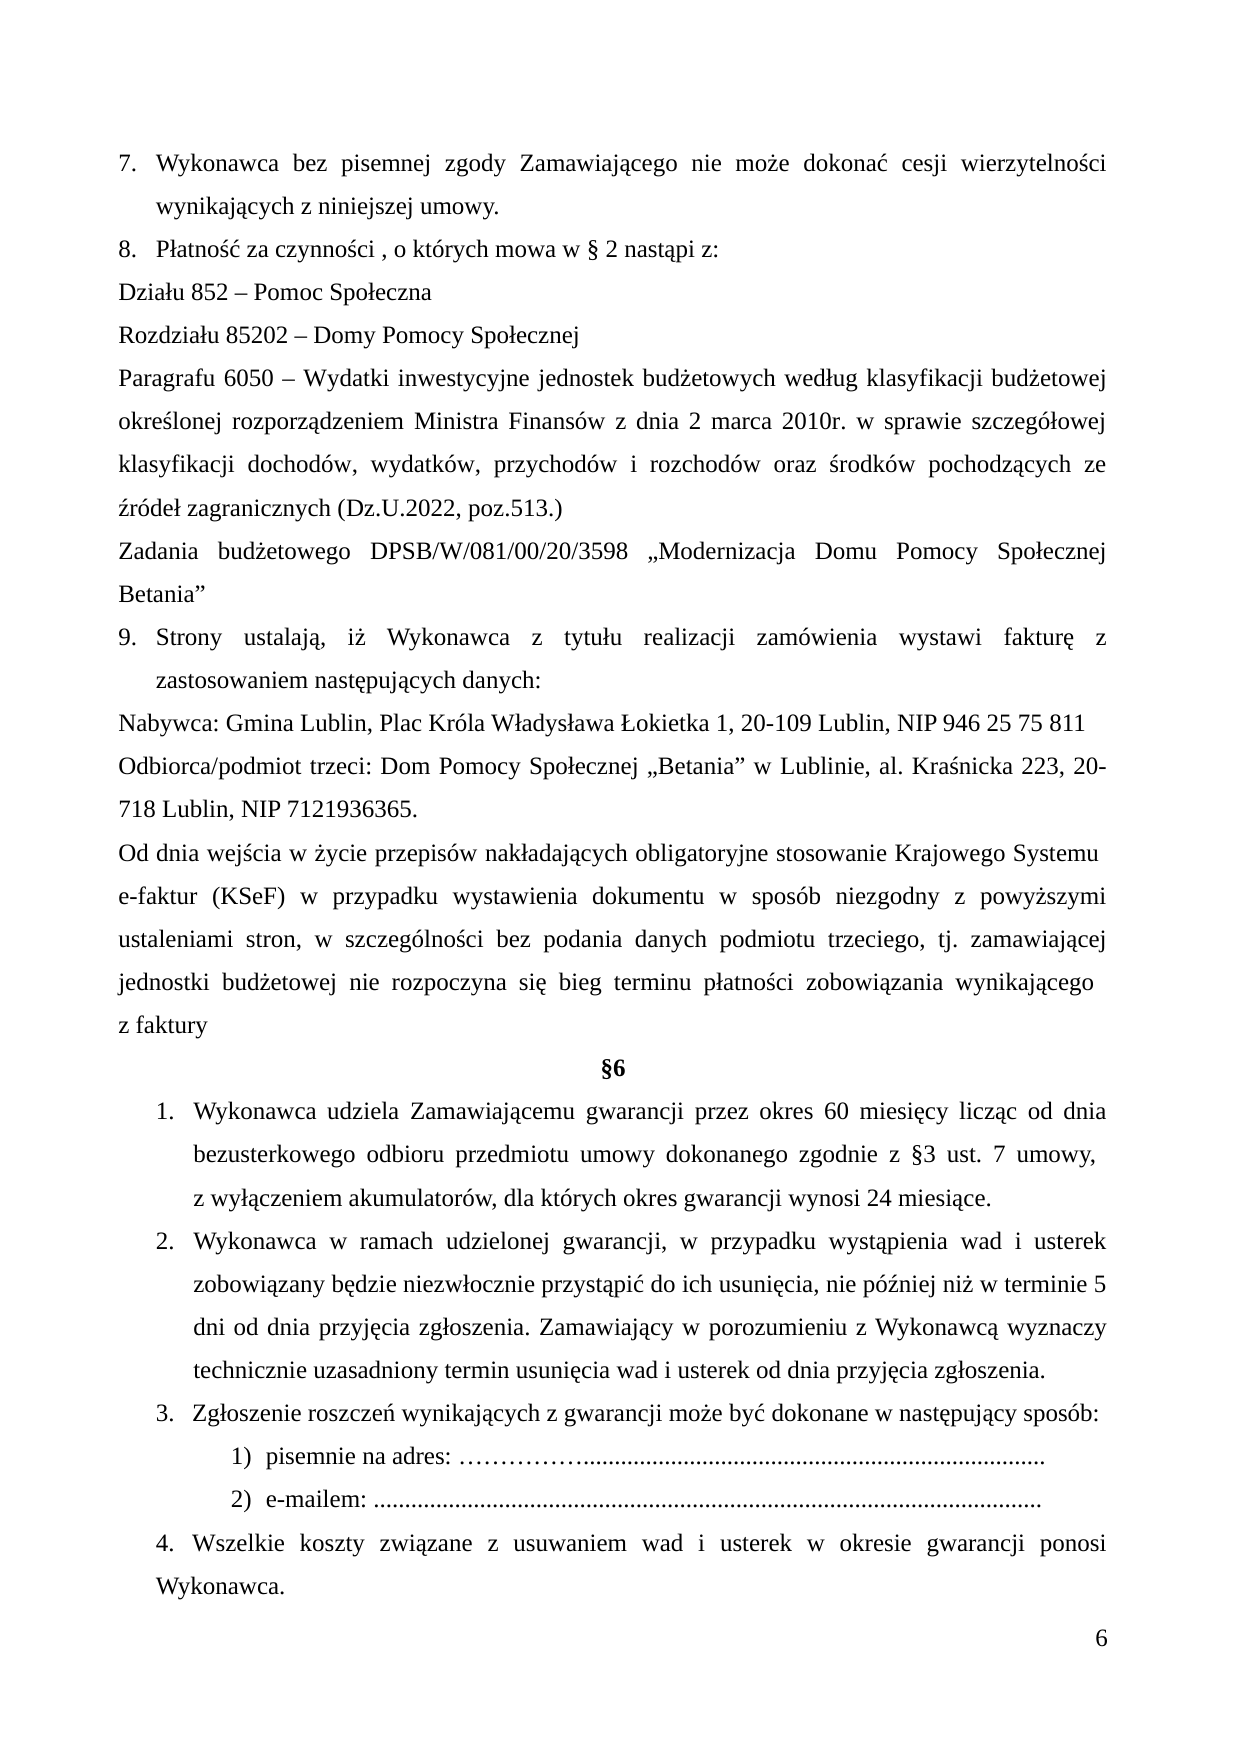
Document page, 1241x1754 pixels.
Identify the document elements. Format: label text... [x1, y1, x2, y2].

text Nabywca: Gmina Lublin, Plac Króla Władysława Łokietka 1, 20-109 Lublin, NIP 946 25 75 811 [118, 708, 1107, 737]
list Rozdziału 85202 – Domy Pomocy Społecznej [118, 320, 1107, 349]
list Paragrafu 6050 – Wydatki inwestycyjne jednostek budżetowych według klasyfikacji budżetowej określonej rozporządzeniem Ministra Finansów z dnia 2 marca 2010r. w sprawie szczegółowej klasyfikacji dochodów, wydatków, przychodów i rozchodów oraz środków pochodzących ze źródeł zagranicznych (Dz.U.2022, poz.513.) [118, 363, 1107, 521]
text Odbiorca/podmiot trzeci: Dom Pomocy Społecznej „Betania” w Lublinie, al. Kraśnicka 223, 20-718 Lublin, NIP 7121936365. [118, 751, 1107, 823]
list Działu 852 – Pomoc Społeczna [118, 277, 1107, 306]
list Zgłoszenie roszczeń wynikających z gwarancji może być dokonane w następujący sposób: [156, 1398, 1107, 1427]
list e-mailem: ........................................................................................................... [231, 1484, 1107, 1513]
list Płatność za czynności , o których mowa w § 2 nastąpi z: [118, 234, 1107, 263]
text Od dnia wejścia w życie przepisów nakładających obligatoryjne stosowanie Krajowego Systemu e-faktur (KSeF) w przypadku wystawienia dokumentu w sposób niezgodny z powyższymi ustaleniami stron, w szczególności bez podania danych podmiotu trzeciego, tj. zamawiającej jednostki budżetowej nie rozpoczyna się bieg terminu płatności zobowiązania wynikającego z faktury [118, 838, 1107, 1039]
list Wykonawca bez pisemnej zgody Zamawiającego nie może dokonać cesji wierzytelności wynikających z niniejszej umowy. [118, 148, 1107, 219]
list Wykonawca w ramach udzielonej gwarancji, w przypadku wystąpienia wad i usterek zobowiązany będzie niezwłocznie przystąpić do ich usunięcia, nie później niż w terminie 5 dni od dnia przyjęcia zgłoszenia. Zamawiający w porozumieniu z Wykonawcą wyznaczy technicznie uzasadniony termin usunięcia wad i usterek od dnia przyjęcia zgłoszenia. [156, 1226, 1107, 1384]
list Strony ustalają, iż Wykonawca z tytułu realizacji zamówienia wystawi fakturę z zastosowaniem następujących danych: [118, 622, 1107, 694]
text §6 [118, 1053, 1107, 1082]
list Zadania budżetowego DPSB/W/081/00/20/3598 „Modernizacja Domu Pomocy Społecznej Betania” [118, 536, 1107, 608]
list Wszelkie koszty związane z usuwaniem wad i usterek w okresie gwarancji ponosi Wykonawca. [156, 1528, 1107, 1599]
list Wykonawca udziela Zamawiającemu gwarancji przez okres 60 miesięcy licząc od dnia bezusterkowego odbioru przedmiotu umowy dokonanego zgodnie z §3 ust. 7 umowy, z wyłączeniem akumulatorów, dla których okres gwarancji wynosi 24 miesiące. [156, 1096, 1107, 1211]
list pisemnie na adres: …………….......................................................................... [231, 1441, 1107, 1470]
